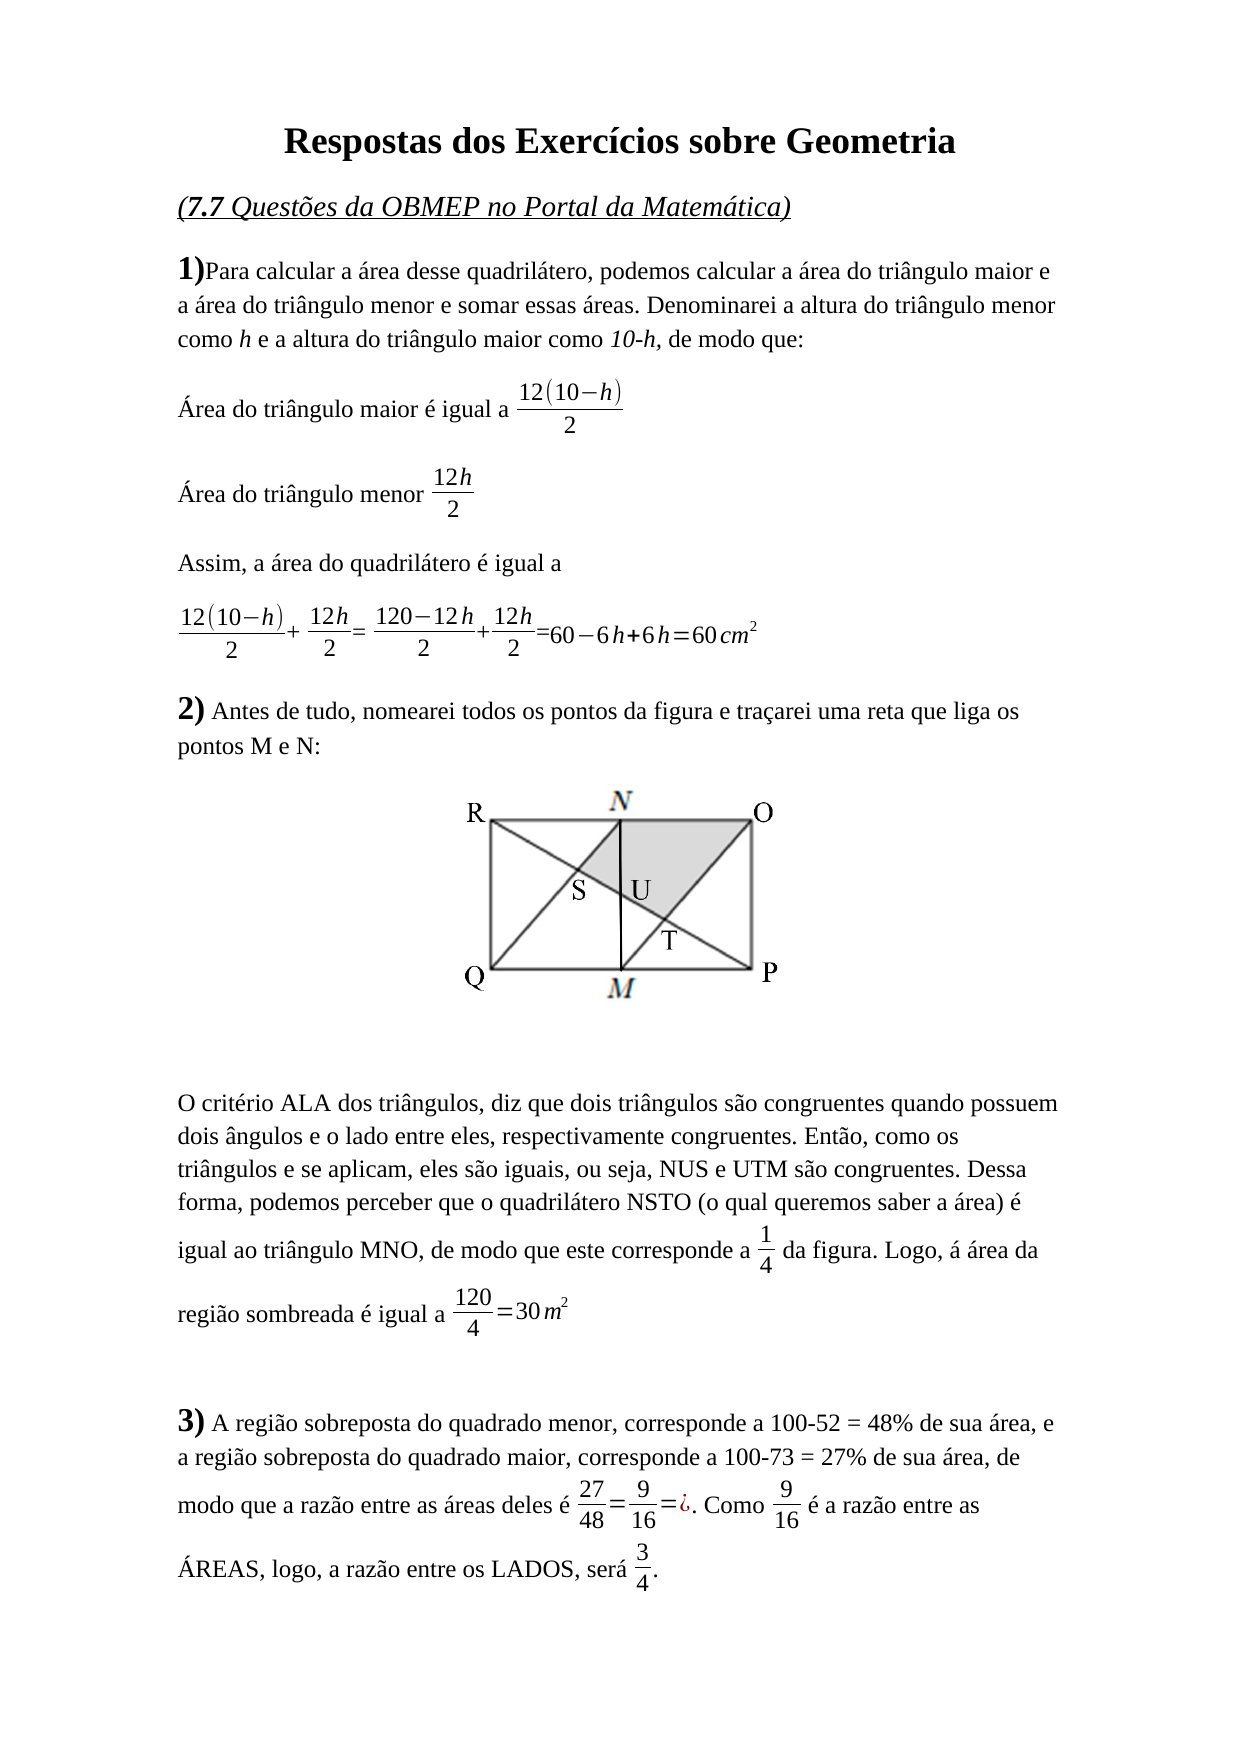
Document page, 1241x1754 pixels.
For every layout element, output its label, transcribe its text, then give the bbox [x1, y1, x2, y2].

text 1)Para calcular a área desse quadrilátero, podemos calcular a área do triângulo maior e a área do triângulo menor e somar essas áreas. Denominarei a altura do triângulo menor como h e a altura do triângulo maior como 10-h, de modo que: [177, 248, 1063, 352]
text O critério ALA dos triângulos, diz que dois triângulos são congruentes quando possuem dois ângulos e o lado entre eles, respectivamente congruentes. Então, como os triângulos e se aplicam, eles são iguais, ou seja, NUS e UTM são congruentes. Dessa forma, podemos perceber que o quadrilátero NSTO (o qual queremos saber a área) é igual ao triângulo MNO, de modo que este corresponde a da figura. Logo, á área da região sombreada é igual a [177, 1088, 1063, 1375]
text 3) A região sobreposta do quadrado menor, corresponde a 100-52 = 48% de sua área, e a região sobreposta do quadrado maior, corresponde a 100-73 = 27% de sua área, de modo que a razão entre as áreas deles é . Como é a razão entre as ÁREAS, logo, a razão entre os LADOS, será . [177, 1400, 1063, 1598]
text Assim, a área do quadrilátero é igual a [177, 548, 1063, 577]
text 2) Antes de tudo, nomearei todos os pontos da figura e traçarei uma reta que liga os pontos M e N: [177, 688, 1063, 759]
text + = += [177, 602, 1063, 663]
text (7.7 Questões da OBMEP no Portal da Matemática) [177, 189, 1063, 222]
text Respostas dos Exercícios sobre Geometria [177, 118, 1063, 161]
text Área do triângulo menor [177, 464, 1063, 523]
picture [450, 784, 790, 1010]
text Área do triângulo maior é igual a [177, 377, 1063, 439]
